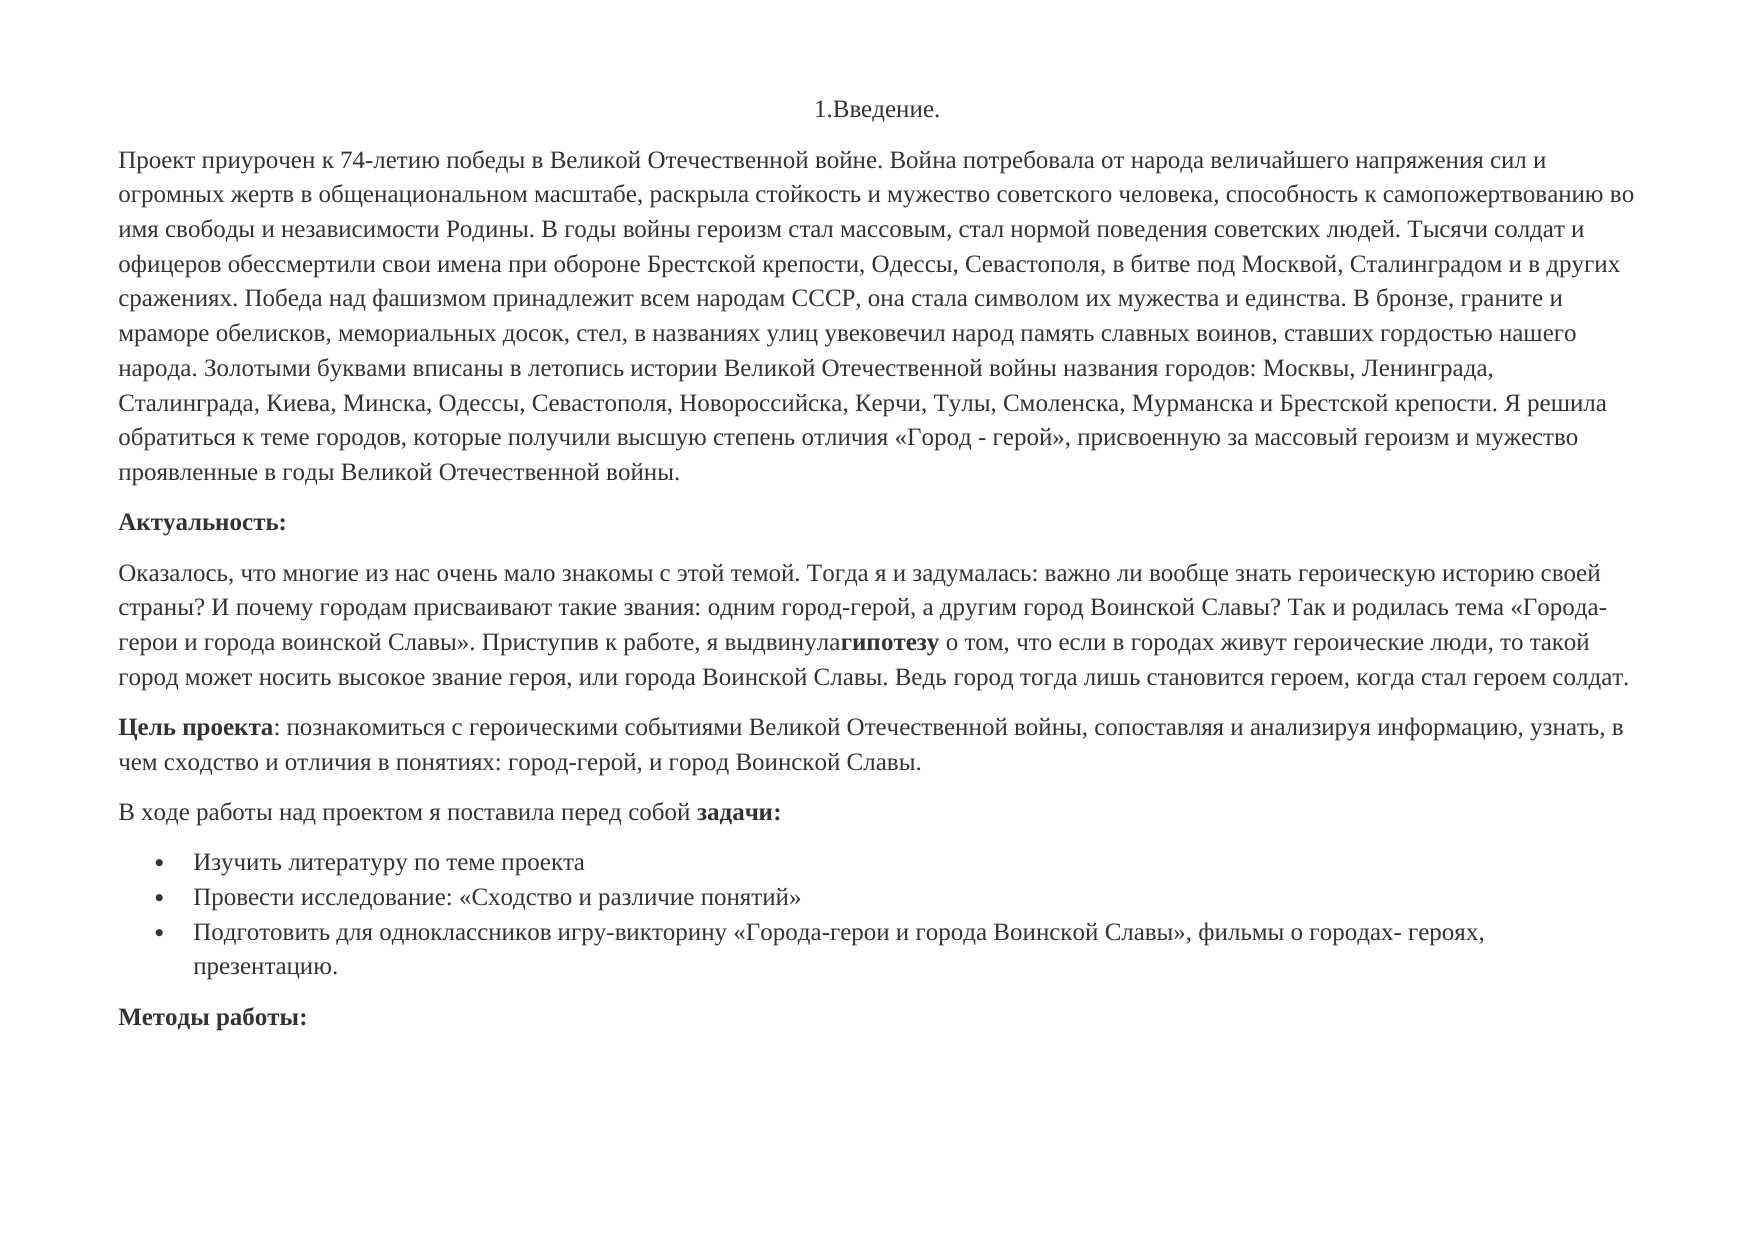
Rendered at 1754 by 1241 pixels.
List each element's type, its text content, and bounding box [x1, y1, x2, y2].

text Проект приурочен к 74-летию победы в Великой Отечественной войне. Война потребовала от народа величайшего напряжения сил и огромных жертв в общенациональном масштабе, раскрыла стойкость и мужество советского человека, способность к самопожертвованию во имя свободы и независимости Родины. В годы войны героизм стал массовым, стал нормой поведения советских людей. Тысячи солдат и офицеров обессмертили свои имена при обороне Брестской крепости, Одессы, Севастополя, в битве под Москвой, Сталинградом и в других сражениях. Победа над фашизмом принадлежит всем народам СССР, она стала символом их мужества и единства. В бронзе, граните и мраморе обелисков, мемориальных досок, стел, в названиях улиц увековечил народ память славных воинов, ставших гордостью нашего народа. Золотыми буквами вписаны в летопись истории Великой Отечественной войны названия городов: Москвы, Ленинграда, Сталинграда, Киева, Минска, Одессы, Севастополя, Новороссийска, Керчи, Тулы, Смоленска, Мурманска и Брестской крепости. Я решила обратиться к теме городов, которые получили высшую степень отличия «Город - герой», присвоенную за массовый героизм и мужество проявленные в годы Великой Отечественной войны. [118, 139, 1636, 486]
text Методы работы: [118, 996, 1636, 1030]
text 1.Введение. [118, 88, 1636, 123]
text Цель проекта: познакомиться с героическими событиями Великой Отечественной войны, сопоставляя и анализируя информацию, узнать, в чем сходство и отличия в понятиях: город-герой, и город Воинской Славы. [118, 706, 1636, 775]
text В ходе работы над проектом я поставила перед собой задачи: [118, 791, 1636, 826]
list Подготовить для одноклассников игру-викторину «Города-герои и города Воинской Славы», фильмы о городах- героях, презентацию. [156, 911, 1636, 980]
text Актуальность: [118, 501, 1636, 536]
list Изучить литературу по теме проекта [156, 841, 1636, 876]
list Провести исследование: «Сходство и различие понятий» [156, 876, 1636, 911]
text Оказалось, что многие из нас очень мало знакомы с этой темой. Тогда я и задумалась: важно ли вообще знать героическую историю своей страны? И почему городам присваивают такие звания: одним город-герой, а другим город Воинской Славы? Так и родилась тема «Города-герои и города воинской Славы». Приступив к работе, я выдвинулагипотезу о том, что если в городах живут героические люди, то такой город может носить высокое звание героя, или города Воинской Славы. Ведь город тогда лишь становится героем, когда стал героем солдат. [118, 552, 1636, 690]
